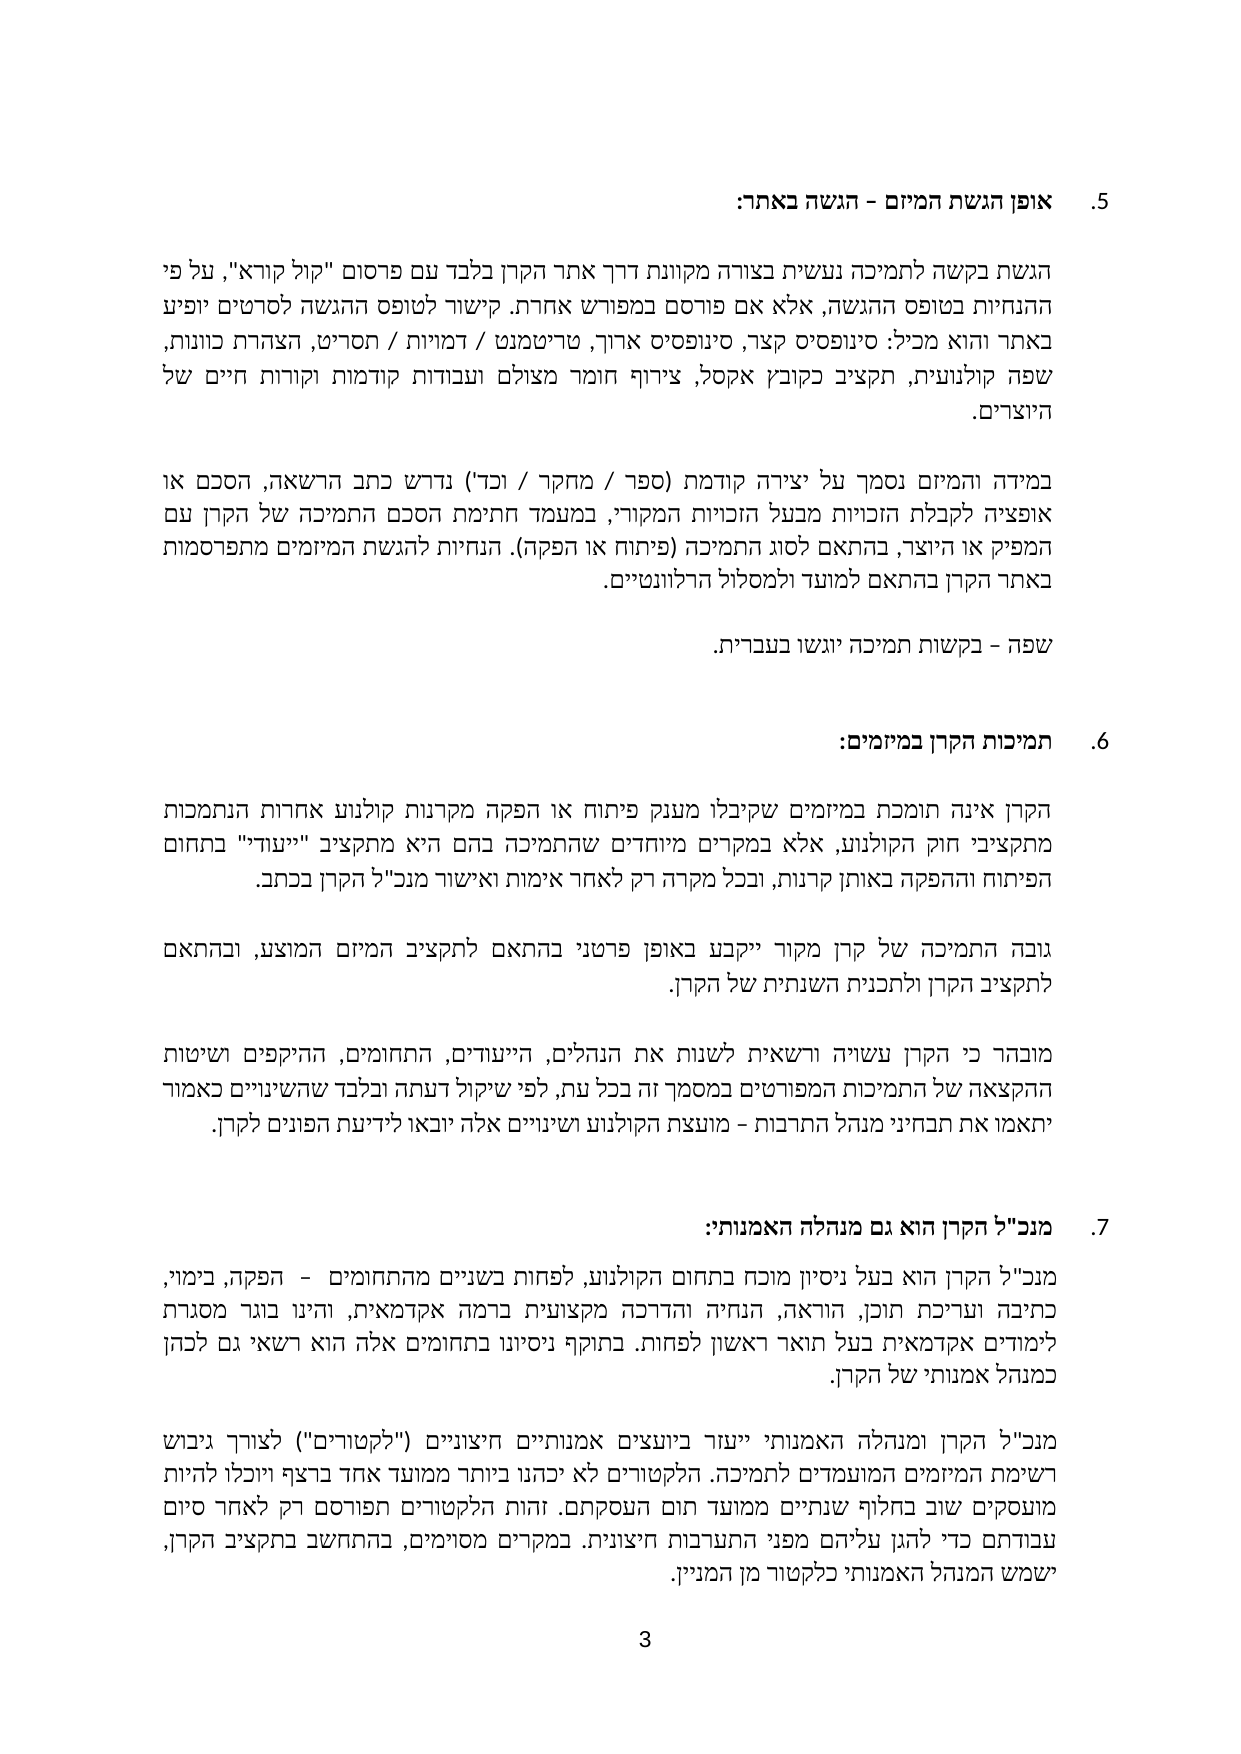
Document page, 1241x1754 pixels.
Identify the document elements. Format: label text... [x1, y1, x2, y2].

list אופן הגשת המיזם – הגשה באתר: הגשת בקשה לתמיכה נעשית בצורה מקוונת דרך אתר הקרן בלבד עם פרסום "קול קורא", על פי ההנחיות בטופס ההגשה, אלא אם פורסם במפורש אחרת. קישור לטופס ההגשה לסרטים יופיע באתר והוא מכיל: סינופסיס קצר, סינופסיס ארוך, טריטמנט / דמויות / תסריט, הצהרת כוונות, שפה קולנועית, תקציב כקובץ אקסל, צירוף חומר מצולם ועבודות קודמות וקורות חיים של היוצרים. [162, 185, 1090, 461]
list תמיכות הקרן במיזמים: הקרן אינה תומכת במיזמים שקיבלו מענק פיתוח או הפקה מקרנות קולנוע אחרות הנתמכות מתקציבי חוק הקולנוע, אלא במקרים מיוחדים שהתמיכה בהם היא מתקציב "ייעודי" בתחום הפיתוח וההפקה באותן קרנות, ובכל מקרה רק לאחר אימות ואישור מנכ"ל הקרן בכתב. גובה התמיכה של קרן מקור ייקבע באופן פרטני בהתאם לתקציב המיזם המוצע, ובהתאם לתקציב הקרן ולתכנית השנתית של הקרן. [162, 725, 1090, 999]
text מנכ"ל הקרן הוא בעל ניסיון מוכח בתחום הקולנוע, לפחות בשניים מהתחומים – הפקה, בימוי, כתיבה ועריכת תוכן, הוראה, הנחיה והדרכה מקצועית ברמה אקדמאית, והינו בוגר מסגרת לימודים אקדמאית בעל תואר ראשון לפחות. בתוקף ניסיונו בתחומים אלה הוא רשאי גם לכהן כמנהל אמנותי של הקרן. [162, 1261, 1057, 1390]
list מובהר כי הקרן עשויה ורשאית לשנות את הנהלים, הייעודים, התחומים, ההיקפים ושיטות ההקצאה של התמיכות המפורטים במסמך זה בכל עת, לפי שיקול דעתה ובלבד שהשינויים כאמור יתאמו את תבחיני מנהל התרבות – מועצת הקולנוע ושינויים אלה יובאו לידיעת הפונים לקרן. [162, 1038, 1053, 1139]
list שפה – בקשות תמיכה יוגשו בעברית. [162, 629, 1053, 723]
list במידה והמיזם נסמך על יצירה קודמת (ספר / מחקר / וכד') נדרש כתב הרשאה, הסכם או אופציה לקבלת הזכויות מבעל הזכויות המקורי, במעמד חתימת הסכם התמיכה של הקרן עם המפיק או היוצר, בהתאם לסוג התמיכה (פיתוח או הפקה). הנחיות להגשת המיזמים מתפרסמות באתר הקרן בהתאם למועד ולמסלול הרלוונטיים. [162, 465, 1053, 594]
list מנכ"ל הקרן הוא גם מנהלה האמנותי: [162, 1211, 1090, 1242]
text מנכ"ל הקרן ומנהלה האמנותי ייעזר ביועצים אמנותיים חיצוניים ("לקטורים") לצורך גיבוש רשימת המיזמים המועמדים לתמיכה. הלקטורים לא יכהנו ביותר ממועד אחד ברצף ויוכלו להיות מועסקים שוב בחלוף שנתיים ממועד תום העסקתם. זהות הלקטורים תפורסם רק לאחר סיום עבודתם כדי להגן עליהם מפני התערבות חיצונית. במקרים מסוימים, בהתחשב בתקציב הקרן, ישמש המנהל האמנותי כלקטור מן המניין. [162, 1393, 1057, 1588]
